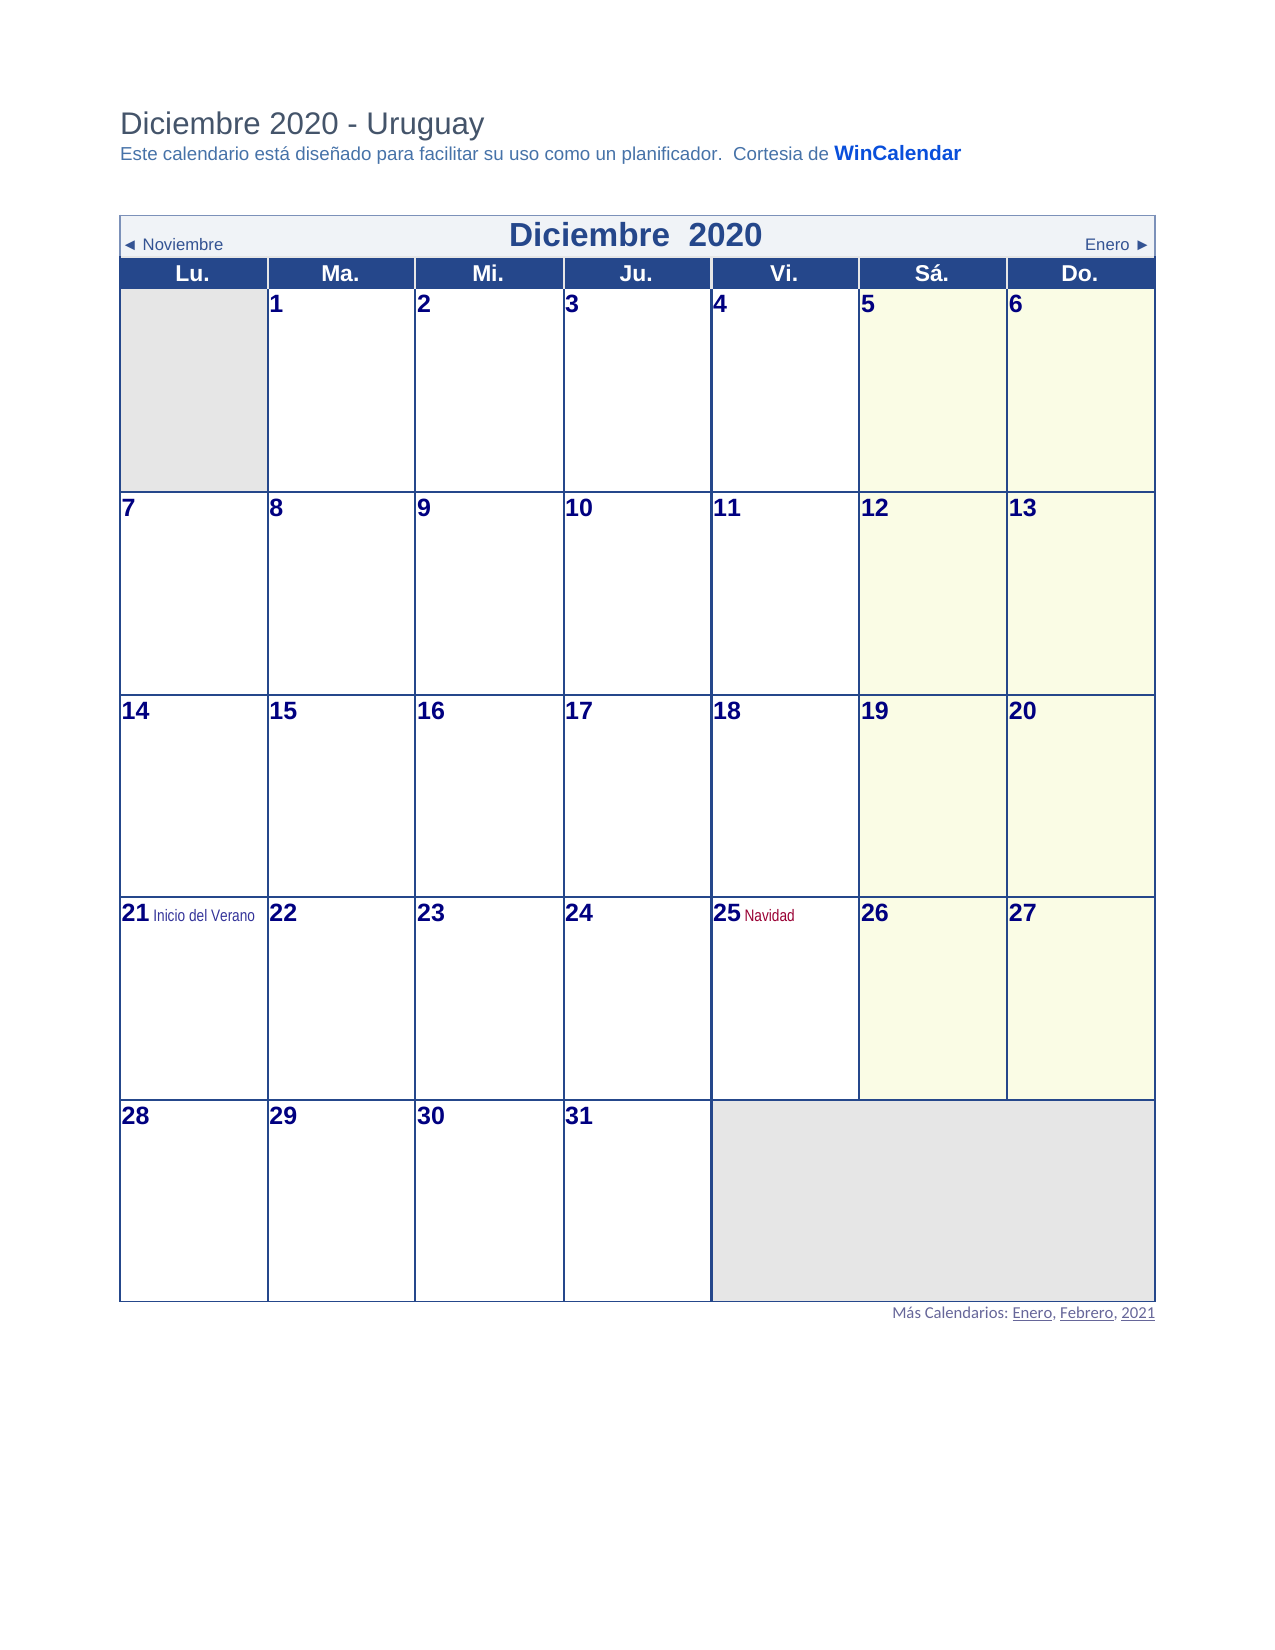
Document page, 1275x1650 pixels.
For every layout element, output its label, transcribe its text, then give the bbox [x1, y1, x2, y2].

table_cell Ju. [565, 258, 710, 289]
table_cell Lu. [121, 258, 267, 289]
table_cell 11 [713, 493, 858, 694]
table_cell 27 [1008, 898, 1154, 1099]
table_cell 6 [1008, 289, 1154, 491]
table_cell [713, 1101, 1154, 1301]
text Más Calendarios: Enero, Febrero, 2021 [120, 1302, 1155, 1322]
table_cell 16 [416, 696, 563, 896]
table_cell [121, 289, 267, 491]
table_cell 5 [860, 289, 1006, 491]
text Diciembre 2020 - Uruguay Este calendario está diseñado para facilitar su uso como un planificador. Cortesia de WinCalendar [120, 105, 1155, 193]
table_cell 1 [269, 289, 414, 491]
table_cell 3 [565, 289, 710, 491]
table_cell 14 [121, 696, 267, 896]
table_cell Do. [1008, 258, 1154, 289]
table_cell Vi. [713, 258, 858, 289]
table_cell 24 [565, 898, 710, 1099]
table_cell 26 [860, 898, 1006, 1099]
table_header Enero ► [1007, 216, 1154, 256]
table_cell 17 [565, 696, 710, 896]
table_cell 12 [860, 493, 1006, 694]
table_cell 13 [1008, 493, 1154, 694]
table_cell 19 [860, 696, 1006, 896]
table_cell 9 [416, 493, 563, 694]
table_cell 28 [121, 1101, 267, 1301]
table_cell 4 [713, 289, 858, 491]
table_cell 20 [1008, 696, 1154, 896]
table_cell 29 [269, 1101, 414, 1301]
table_cell 10 [565, 493, 710, 694]
table_cell 31 [565, 1101, 710, 1301]
table_cell 8 [269, 493, 414, 694]
table_cell Ma. [269, 258, 414, 289]
table_header Diciembre 2020 [268, 216, 1007, 256]
table_header ◄ Noviembre [121, 216, 268, 256]
table_cell 15 [269, 696, 414, 896]
table_cell 23 [416, 898, 563, 1099]
table_cell Sá. [860, 258, 1006, 289]
table_cell 25 Navidad [713, 898, 858, 1099]
table_cell 2 [416, 289, 563, 491]
table_cell 18 [713, 696, 858, 896]
table_cell 30 [416, 1101, 563, 1301]
table_cell 21 Inicio del Verano [121, 898, 267, 1099]
table_cell Mi. [416, 258, 563, 289]
table_cell 7 [121, 493, 267, 694]
table_cell 22 [269, 898, 414, 1099]
